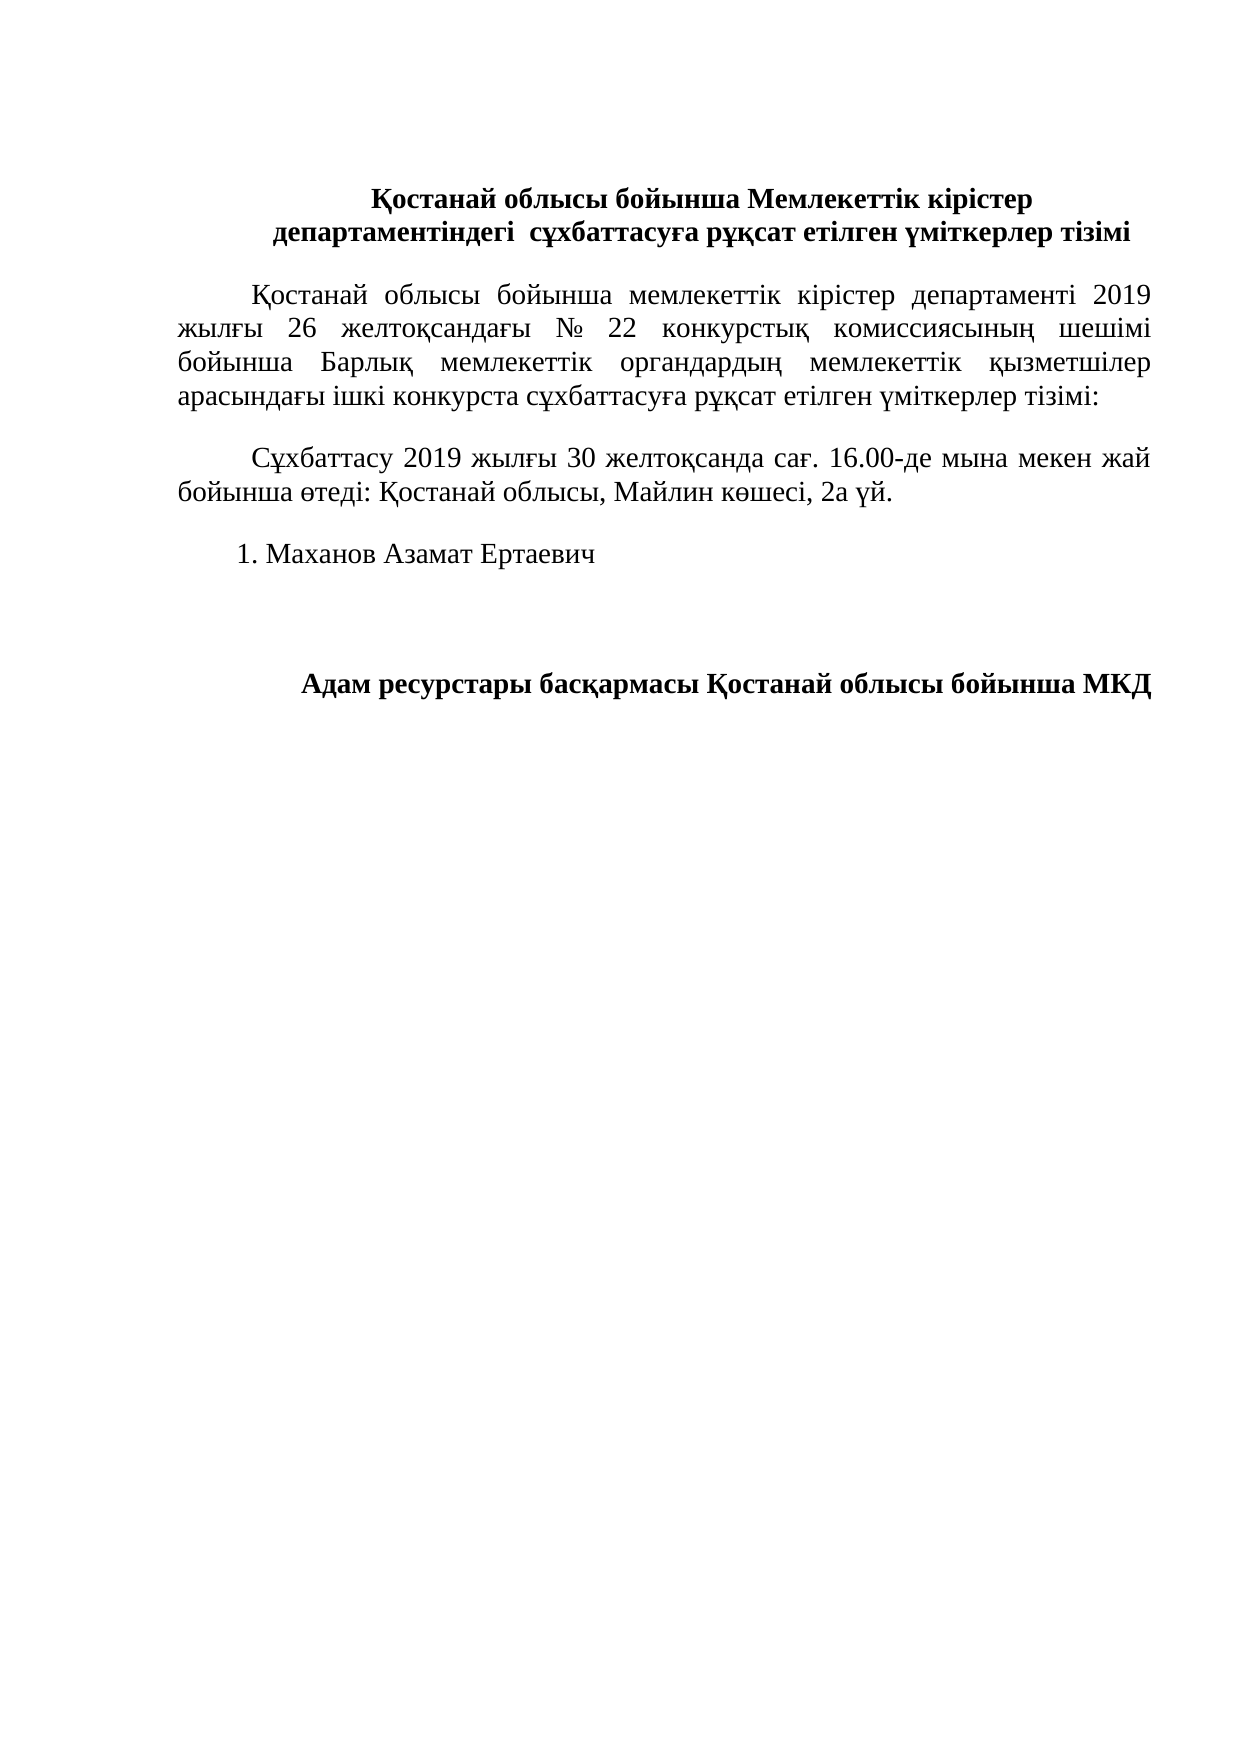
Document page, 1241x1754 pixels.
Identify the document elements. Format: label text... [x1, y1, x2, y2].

subtitle Сұхбаттасу 2019 жылғы 30 желтоқсанда сағ. 16.00-де мына мекен жай бойынша өтеді: Қостанай облысы, Майлин көшесі, 2а үй. [177, 440, 1152, 507]
list 1. Маханов Азамат Ертаевич [236, 537, 1152, 570]
subtitle Қостанай облысы бойынша мемлекеттік кірістер департаменті 2019 жылғы 26 желтоқсандағы № 22 конкурстық комиссиясының шешімі бойынша Барлық мемлекеттік органдардың мемлекеттік қызметшілер арасындағы ішкі конкурста сұхбаттасуға рұқсат етілген үміткерлер тізімі: [177, 277, 1152, 411]
text Қостанай облысы бойынша Мемлекеттік кірістер департаментіндегі сұхбаттасуға рұқсат етілген үміткерлер тізімі [252, 181, 1152, 248]
text Адам ресурстары басқармасы Қостанай облысы бойынша МКД [252, 666, 1152, 700]
